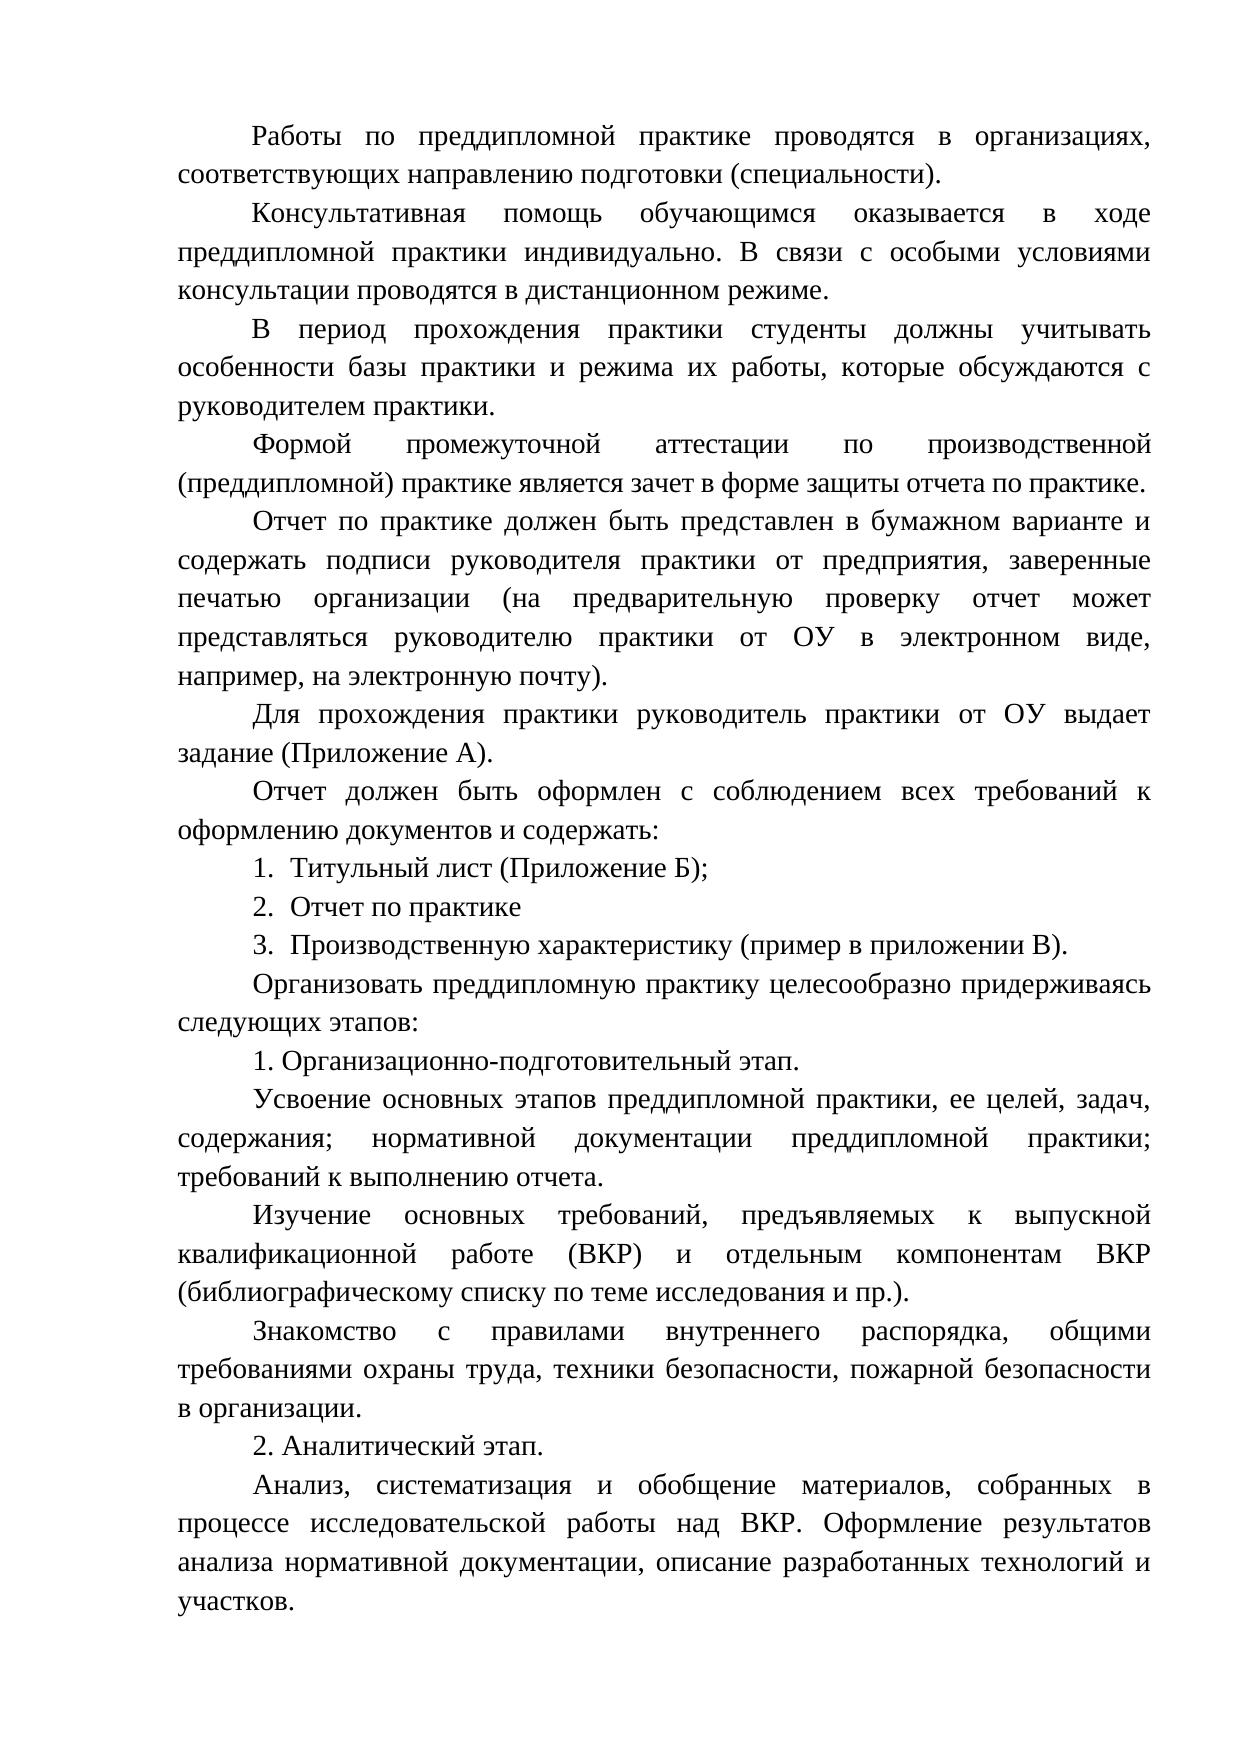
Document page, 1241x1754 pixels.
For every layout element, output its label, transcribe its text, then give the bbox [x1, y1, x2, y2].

text 2. Аналитический этап. [177, 1428, 1152, 1462]
text Отчет по практике должен быть представлен в бумажном варианте и содержать подписи руководителя практики от предприятия, заверенные печатью организации (на предварительную проверку отчет может представляться руководителю практики от ОУ в электронном виде, например, на электронную почту). [177, 503, 1152, 691]
text Усвоение основных этапов преддипломной практики, ее целей, задач, содержания; нормативной документации преддипломной практики; требований к выполнению отчета. [177, 1082, 1152, 1192]
text Знакомство с правилами внутреннего распорядка, общими требованиями охраны труда, техники безопасности, пожарной безопасности в организации. [177, 1313, 1152, 1423]
text Отчет должен быть оформлен с соблюдением всех требований к оформлению документов и содержать: [177, 773, 1152, 845]
list Титульный лист (Приложение Б); [252, 850, 1152, 884]
text Для прохождения практики руководитель практики от ОУ выдает задание (Приложение А). [177, 696, 1152, 768]
text Анализ, систематизация и обобщение материалов, собранных в процессе исследовательской работы над ВКР. Оформление результатов анализа нормативной документации, описание разработанных технологий и участков. [177, 1467, 1152, 1616]
text Формой промежуточной аттестации по производственной (преддипломной) практике является зачет в форме защиты отчета по практике. [177, 426, 1152, 498]
text Работы по преддипломной практике проводятся в организациях, соответствующих направлению подготовки (специальности). [177, 118, 1152, 190]
text Консультативная помощь обучающимся оказывается в ходе преддипломной практики индивидуально. В связи с особыми условиями консультации проводятся в дистанционном режиме. [177, 195, 1152, 306]
list Отчет по практике [252, 889, 1152, 922]
text В период прохождения практики студенты должны учитывать особенности базы практики и режима их работы, которые обсуждаются с руководителем практики. [177, 311, 1152, 421]
text Организовать преддипломную практику целесообразно придерживаясь следующих этапов: [177, 966, 1152, 1038]
text Изучение основных требований, предъявляемых к выпускной квалификационной работе (ВКР) и отдельным компонентам ВКР (библиографическому списку по теме исследования и пр.). [177, 1197, 1152, 1308]
list Производственную характеристику (пример в приложении В). [252, 927, 1152, 961]
text 1. Организационно-подготовительный этап. [177, 1043, 1152, 1077]
